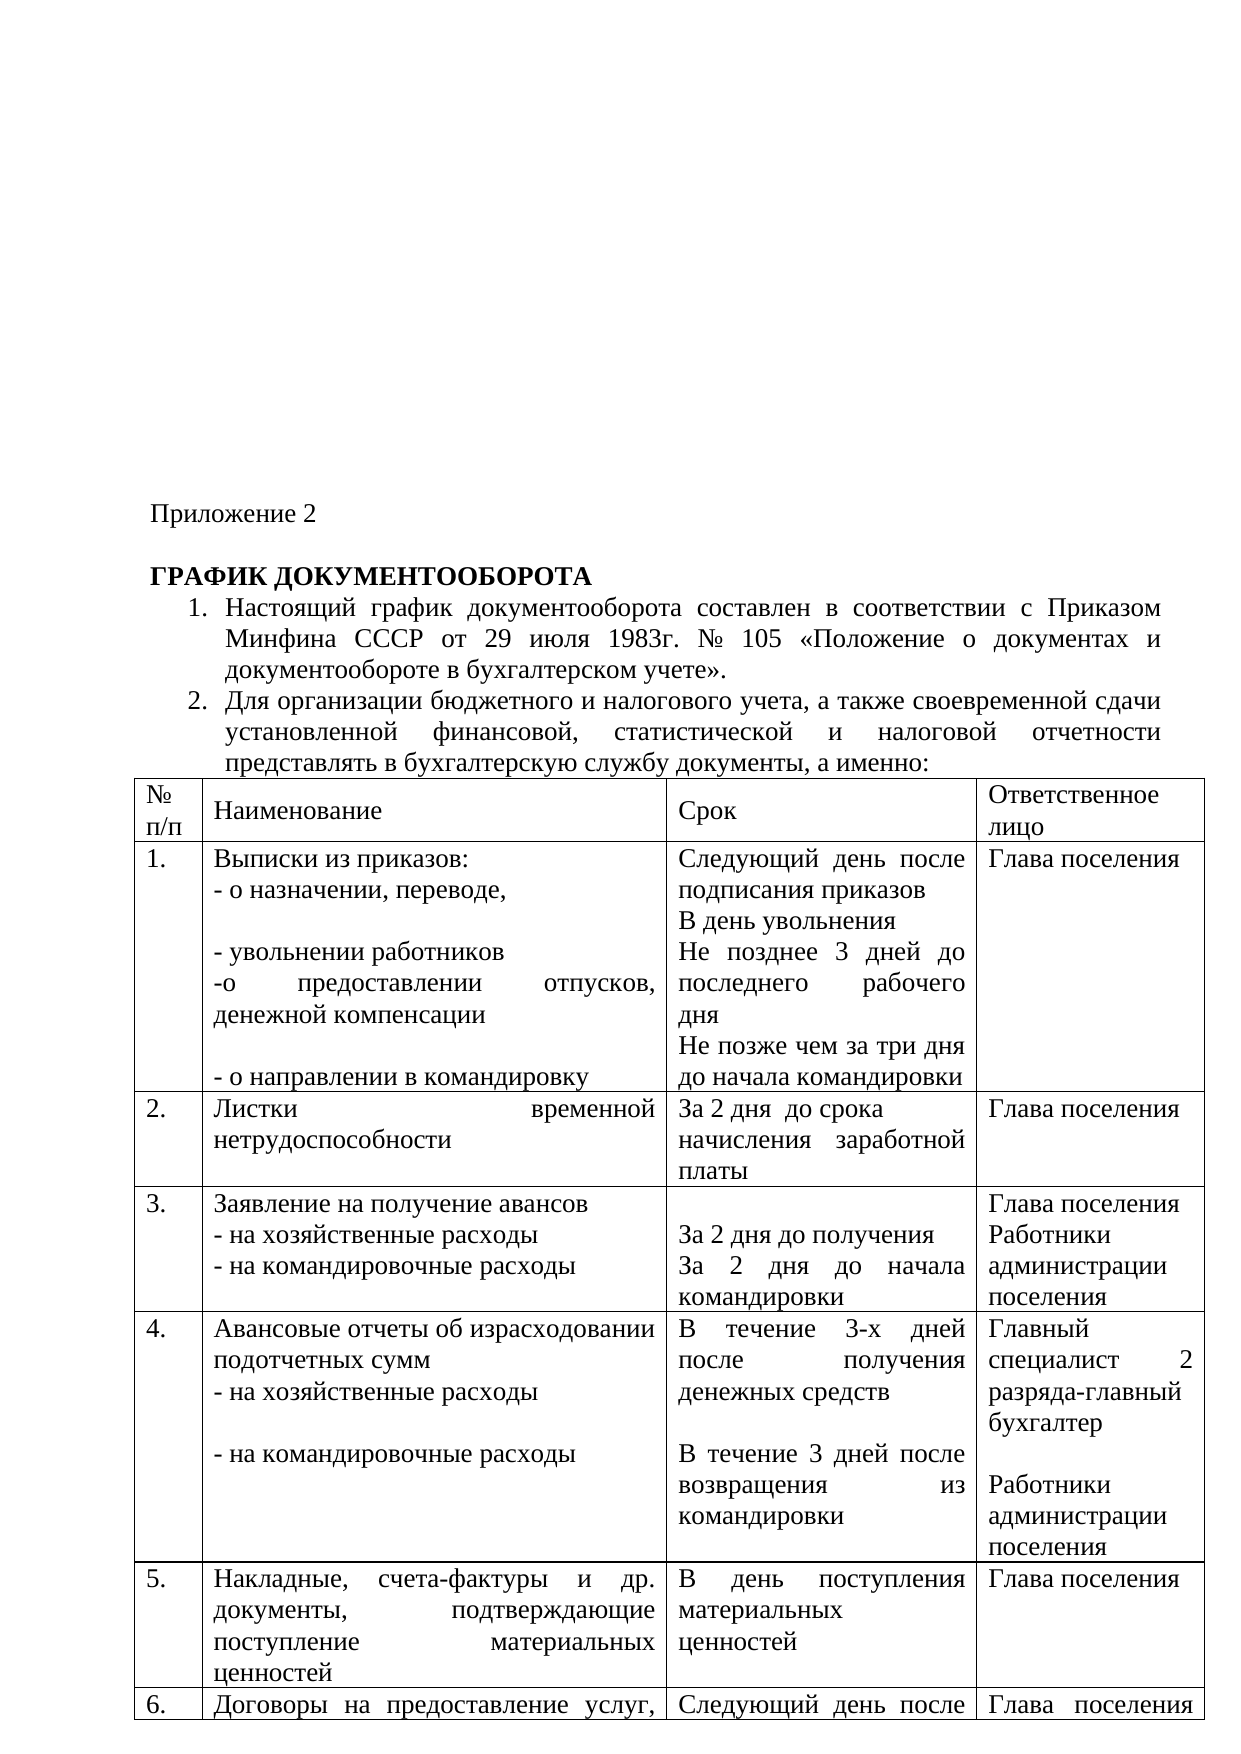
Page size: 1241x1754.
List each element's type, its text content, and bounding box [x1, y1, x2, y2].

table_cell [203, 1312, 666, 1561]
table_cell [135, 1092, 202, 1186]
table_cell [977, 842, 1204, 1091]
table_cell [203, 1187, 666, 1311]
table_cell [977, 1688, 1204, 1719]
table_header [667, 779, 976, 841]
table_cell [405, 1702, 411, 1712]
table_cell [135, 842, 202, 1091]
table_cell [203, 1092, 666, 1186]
text ГРАФИК ДОКУМЕНТООБОРОТА [150, 559, 1162, 591]
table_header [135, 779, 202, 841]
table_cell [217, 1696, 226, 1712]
text Приложение 2 [150, 497, 1162, 528]
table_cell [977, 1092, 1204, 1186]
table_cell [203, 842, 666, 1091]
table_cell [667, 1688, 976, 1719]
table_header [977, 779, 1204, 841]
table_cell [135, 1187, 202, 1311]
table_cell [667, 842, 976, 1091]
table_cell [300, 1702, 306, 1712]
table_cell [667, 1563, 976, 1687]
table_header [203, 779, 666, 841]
list Для организации бюджетного и налогового учета, а также своевременной сдачи установленной финансовой, статистической и налоговой отчетности представлять в бухгалтерскую службу документы, а именно: [187, 684, 1162, 778]
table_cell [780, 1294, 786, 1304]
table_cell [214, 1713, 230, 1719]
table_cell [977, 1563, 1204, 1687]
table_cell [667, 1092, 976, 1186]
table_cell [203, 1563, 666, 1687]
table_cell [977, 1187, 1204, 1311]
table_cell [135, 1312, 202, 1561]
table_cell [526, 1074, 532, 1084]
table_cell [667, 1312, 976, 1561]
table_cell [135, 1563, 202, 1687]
list Настоящий график документооборота составлен в соответствии с Приказом Минфина СССР от 29 июля 1983г. № 105 «Положение о документах и документообороте в бухгалтерском учете». [187, 591, 1162, 684]
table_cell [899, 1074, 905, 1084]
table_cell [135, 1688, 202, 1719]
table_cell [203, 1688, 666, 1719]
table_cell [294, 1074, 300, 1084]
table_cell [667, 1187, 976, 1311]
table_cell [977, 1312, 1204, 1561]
